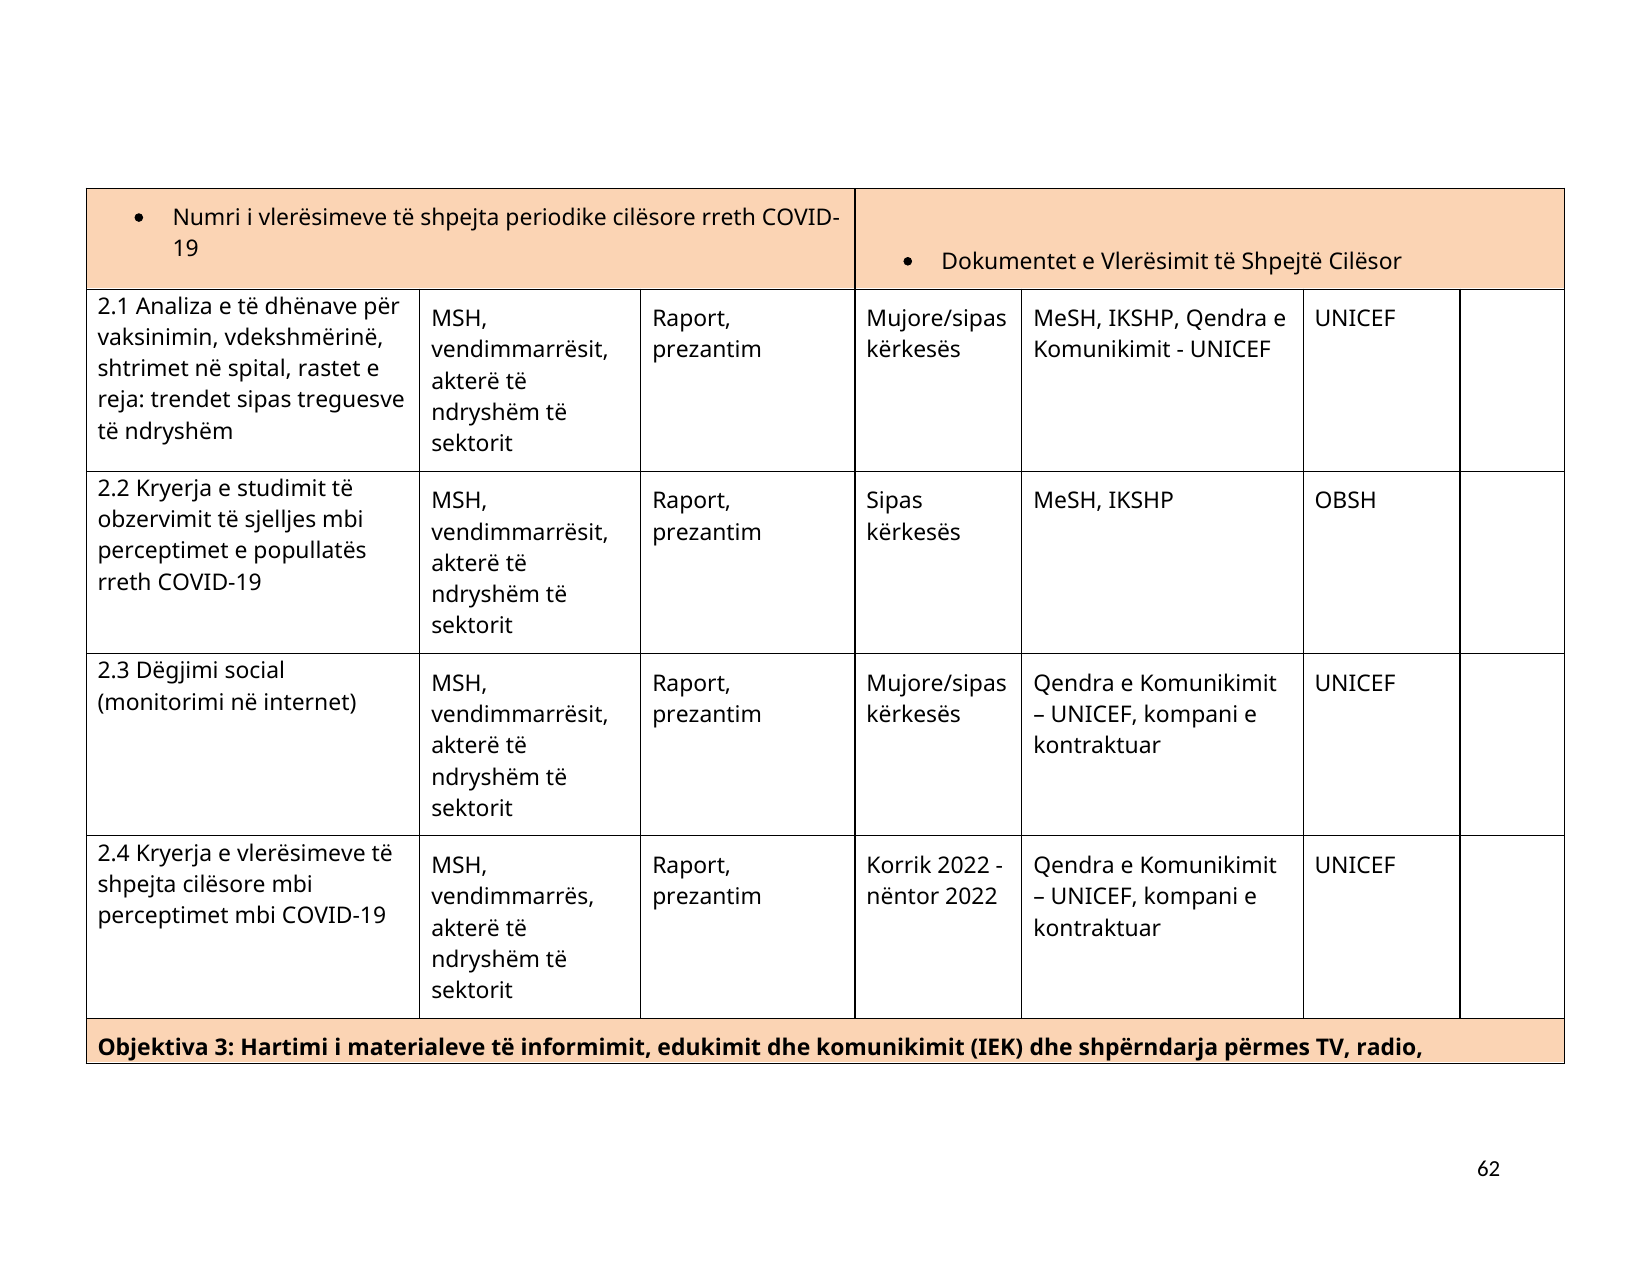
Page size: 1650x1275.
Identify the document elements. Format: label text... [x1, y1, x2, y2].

table_cell MeSH, IKSHP [1022, 472, 1303, 653]
table_cell UNICEF [1304, 836, 1459, 1018]
table_cell UNICEF [1304, 654, 1459, 835]
table_cell 2.4 Kryerja e vlerësimeve të shpejta cilësore mbi perceptimet mbi COVID-19 [87, 836, 419, 1018]
table_cell 2.2 Kryerja e studimit të obzervimit të sjelljes mbi perceptimet e popullatës rreth COVID-19 [87, 472, 419, 653]
table_cell [1461, 472, 1564, 653]
table_cell Raport, prezantim [641, 836, 854, 1018]
table_cell Sipas kërkesës [856, 472, 1021, 653]
table_cell [1461, 836, 1564, 1018]
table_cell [856, 189, 1564, 288]
table_cell Qendra e Komunikimit – UNICEF, kompani e kontraktuar [1022, 836, 1303, 1018]
table_cell 2.3 Dëgjimi social (monitorimi në internet) [87, 654, 419, 835]
table_cell OBSH [1304, 472, 1459, 653]
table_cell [87, 1019, 1564, 1062]
table_cell MeSH, IKSHP, Qendra e Komunikimit - UNICEF [1022, 290, 1303, 471]
table_cell [1461, 654, 1564, 835]
table_cell Korrik 2022 - nëntor 2022 [856, 836, 1021, 1018]
table_cell Qendra e Komunikimit – UNICEF, kompani e kontraktuar [1022, 654, 1303, 835]
table_cell MSH, vendimmarrësit, akterë të ndryshëm të sektorit [420, 290, 640, 471]
table_cell UNICEF [1304, 290, 1459, 471]
table_cell 2.1 Analiza e të dhënave për vaksinimin, vdekshmërinë, shtrimet në spital, rastet e reja: trendet sipas treguesve të ndryshëm [87, 290, 419, 471]
table_cell Raport, prezantim [641, 654, 854, 835]
table_cell MSH, vendimmarrësit, akterë të ndryshëm të sektorit [420, 472, 640, 653]
table_cell [1461, 290, 1564, 471]
table_cell MSH, vendimmarrës, akterë të ndryshëm të sektorit [420, 836, 640, 1018]
table_cell Mujore/sipas kërkesës [856, 290, 1021, 471]
table_cell Raport, prezantim [641, 290, 854, 471]
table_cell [87, 189, 854, 288]
table_cell MSH, vendimmarrësit, akterë të ndryshëm të sektorit [420, 654, 640, 835]
table_cell Raport, prezantim [641, 472, 854, 653]
table_cell Mujore/sipas kërkesës [856, 654, 1021, 835]
